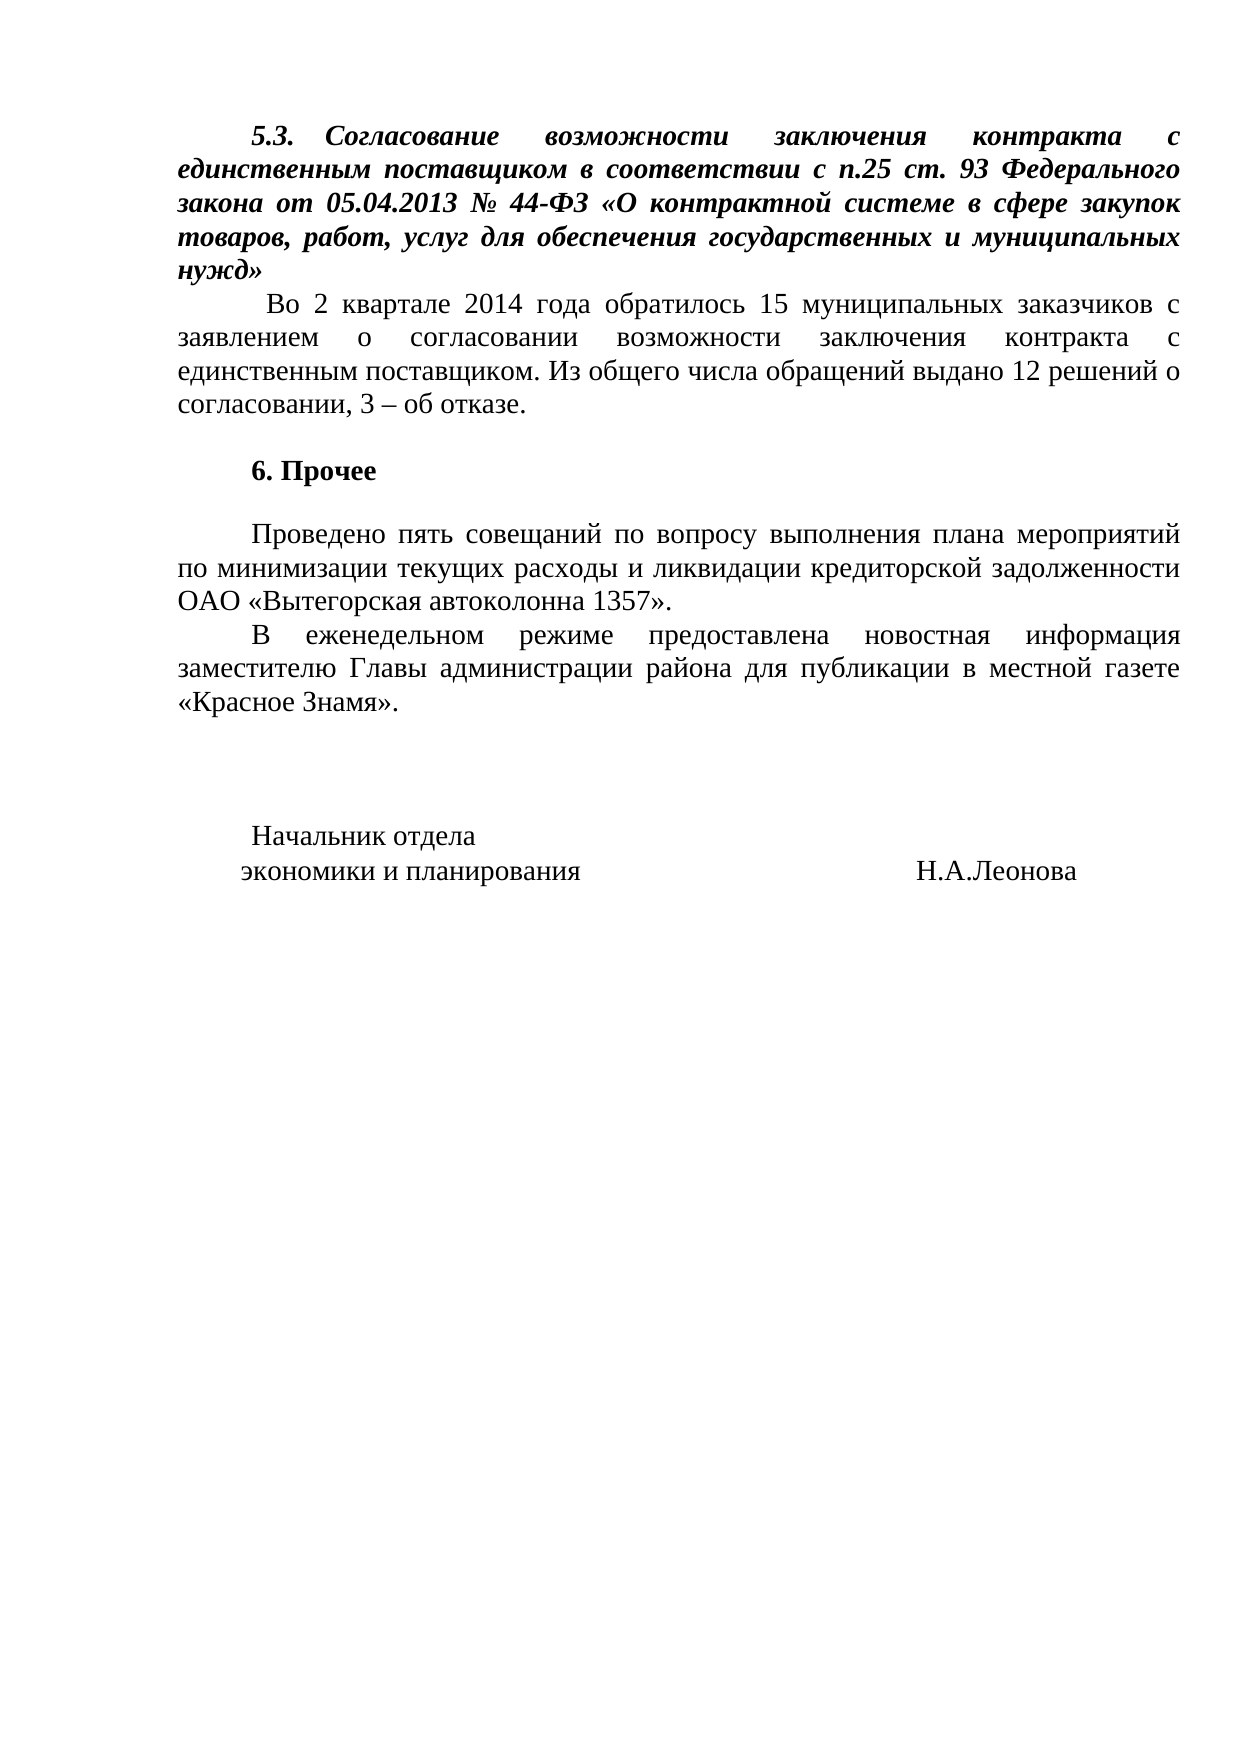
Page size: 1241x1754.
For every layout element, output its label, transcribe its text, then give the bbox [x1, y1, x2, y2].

text Проведено пять совещаний по вопросу выполнения плана мероприятий по минимизации текущих расходы и ликвидации кредиторской задолженности ОАО «Вытегорская автоколонна 1357». [177, 516, 1181, 617]
list Прочее [251, 453, 1181, 487]
list Во 2 квартале 2014 года обратилось 15 муниципальных заказчиков с заявлением о согласовании возможности заключения контракта с единственным поставщиком. Из общего числа обращений выдано 12 решений о согласовании, 3 – об отказе. [177, 286, 1181, 420]
text В еженедельном режиме предоставлена новостная информация заместителю Главы администрации района для публикации в местной газете «Красное Знамя». [177, 617, 1181, 717]
table_header экономики и планирования Н.А.Леонова [166, 852, 1085, 901]
text Начальник отдела [177, 818, 1181, 852]
list Согласование возможности заключения контракта с единственным поставщиком в соответствии с п.25 ст. 93 Федерального закона от 05.04.2013 № 44-ФЗ «О контрактной системе в сфере закупок товаров, работ, услуг для обеспечения государственных и муниципальных нужд» [177, 118, 1181, 286]
